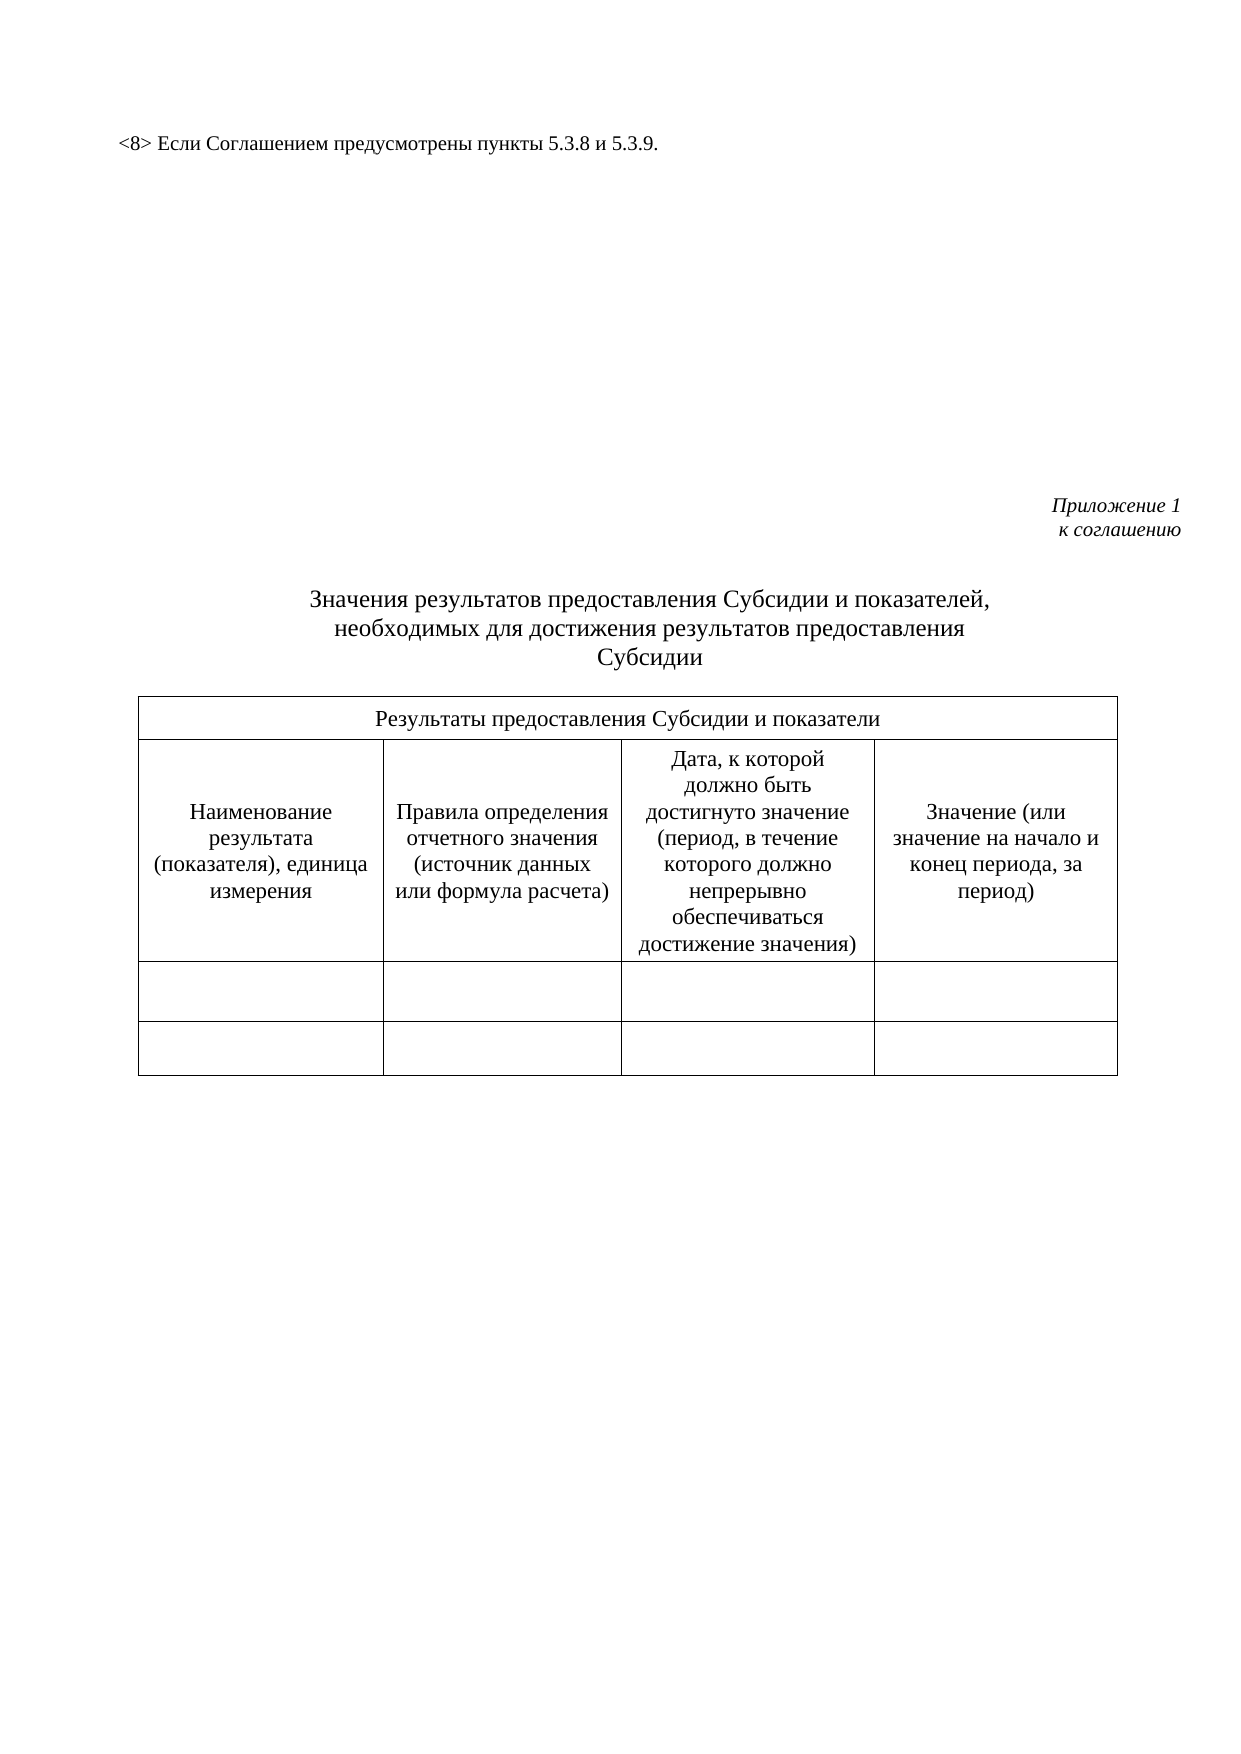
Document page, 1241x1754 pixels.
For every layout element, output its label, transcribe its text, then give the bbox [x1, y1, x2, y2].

text Приложение 1 [118, 493, 1181, 517]
table_cell [875, 962, 1117, 1021]
table_cell Значение (или значение на начало и конец периода, за период) [875, 740, 1117, 961]
table_cell Наименование результата (показателя), единица измерения [139, 740, 383, 961]
table_cell [384, 1022, 621, 1074]
table_cell Правила определения отчетного значения (источник данных или формула расчета) [384, 740, 621, 961]
text <8> Если Соглашением предусмотрены пункты 5.3.8 и 5.3.9. [118, 131, 1181, 155]
text необходимых для достижения результатов предоставления [118, 613, 1181, 642]
table_cell [384, 962, 621, 1021]
text к соглашению [118, 517, 1181, 541]
text Субсидии [118, 642, 1181, 671]
table_cell Дата, к которой должно быть достигнуто значение (период, в течение которого должно непрерывно обеспечиваться достижение значения) [622, 740, 874, 961]
table_cell [622, 1022, 874, 1074]
table_header Результаты предоставления Субсидии и показатели [139, 697, 1117, 739]
table_cell [139, 1022, 383, 1074]
table_cell [622, 962, 874, 1021]
table_cell [139, 962, 383, 1021]
table_cell [875, 1022, 1117, 1074]
text Значения результатов предоставления Субсидии и показателей, [118, 584, 1181, 613]
